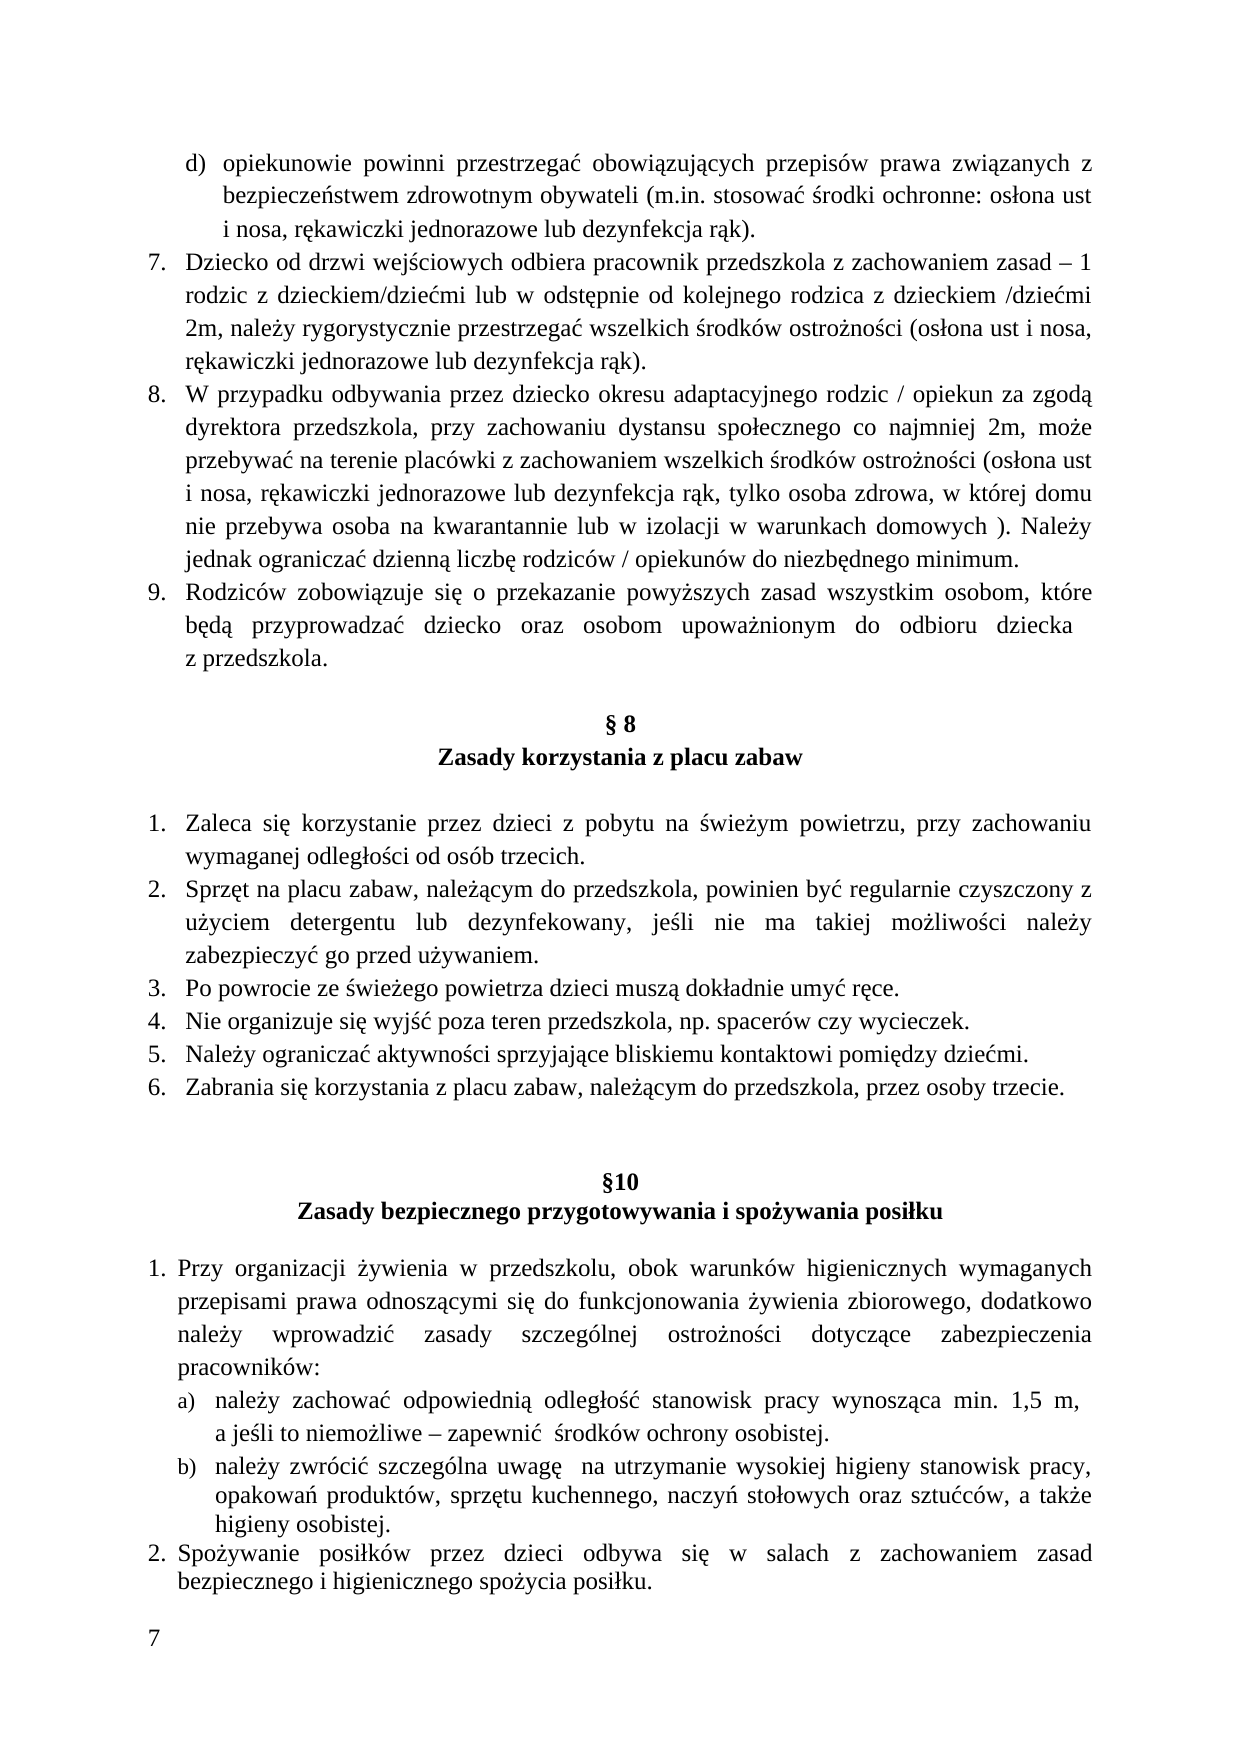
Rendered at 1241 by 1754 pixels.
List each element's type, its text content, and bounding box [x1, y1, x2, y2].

list Dziecko od drzwi wejściowych odbiera pracownik przedszkola z zachowaniem zasad – 1 rodzic z dzieckiem/dziećmi lub w odstępnie od kolejnego rodzica z dzieckiem /dziećmi 2m, należy rygorystycznie przestrzegać wszelkich środków ostrożności (osłona ust i nosa, rękawiczki jednorazowe lub dezynfekcja rąk). [148, 247, 1093, 374]
list należy zwrócić szczególna uwagę na utrzymanie wysokiej higieny stanowisk pracy, opakowań produktów, sprzętu kuchennego, naczyń stołowych oraz sztućców, a także higieny osobistej. [177, 1451, 1093, 1538]
text §10 [148, 1167, 1093, 1196]
list Przy organizacji żywienia w przedszkolu, obok warunków higienicznych wymaganych przepisami prawa odnoszącymi się do funkcjonowania żywienia zbiorowego, dodatkowo należy wprowadzić zasady szczególnej ostrożności dotyczące zabezpieczenia pracowników: [148, 1253, 1093, 1381]
list opiekunowie powinni przestrzegać obowiązujących przepisów prawa związanych z bezpieczeństwem zdrowotnym obywateli (m.in. stosować środki ochronne: osłona ust i nosa, rękawiczki jednorazowe lub dezynfekcja rąk). [185, 148, 1093, 242]
list Rodziców zobowiązuje się o przekazanie powyższych zasad wszystkim osobom, które będą przyprowadzać dziecko oraz osobom upoważnionym do odbioru dziecka z przedszkola. [148, 577, 1093, 672]
list Należy ograniczać aktywności sprzyjające bliskiemu kontaktowi pomiędzy dziećmi. [148, 1039, 1093, 1068]
text Zasady bezpiecznego przygotowywania i spożywania posiłku [148, 1196, 1093, 1224]
list Zaleca się korzystanie przez dzieci z pobytu na świeżym powietrzu, przy zachowaniu wymaganej odległości od osób trzecich. [148, 808, 1093, 870]
list Sprzęt na placu zabaw, należącym do przedszkola, powinien być regularnie czyszczony z użyciem detergentu lub dezynfekowany, jeśli nie ma takiej możliwości należy zabezpieczyć go przed używaniem. [148, 874, 1093, 969]
list Nie organizuje się wyjść poza teren przedszkola, np. spacerów czy wycieczek. [148, 1006, 1093, 1035]
list Zabrania się korzystania z placu zabaw, należącym do przedszkola, przez osoby trzecie. [148, 1072, 1093, 1101]
list Spożywanie posiłków przez dzieci odbywa się w salach z zachowaniem zasad bezpiecznego i higienicznego spożycia posiłku. [148, 1538, 1093, 1595]
list W przypadku odbywania przez dziecko okresu adaptacyjnego rodzic / opiekun za zgodą dyrektora przedszkola, przy zachowaniu dystansu społecznego co najmniej 2m, może przebywać na terenie placówki z zachowaniem wszelkich środków ostrożności (osłona ust i nosa, rękawiczki jednorazowe lub dezynfekcja rąk, tylko osoba zdrowa, w której domu nie przebywa osoba na kwarantannie lub w izolacji w warunkach domowych ). Należy jednak ograniczać dzienną liczbę rodziców / opiekunów do niezbędnego minimum. [148, 379, 1093, 573]
text Zasady korzystania z placu zabaw [148, 742, 1093, 771]
list należy zachować odpowiednią odległość stanowisk pracy wynosząca min. 1,5 m, a jeśli to niemożliwe – zapewnić środków ochrony osobistej. [177, 1385, 1093, 1447]
list Po powrocie ze świeżego powietrza dzieci muszą dokładnie umyć ręce. [148, 973, 1093, 1002]
text § 8 [148, 709, 1093, 738]
